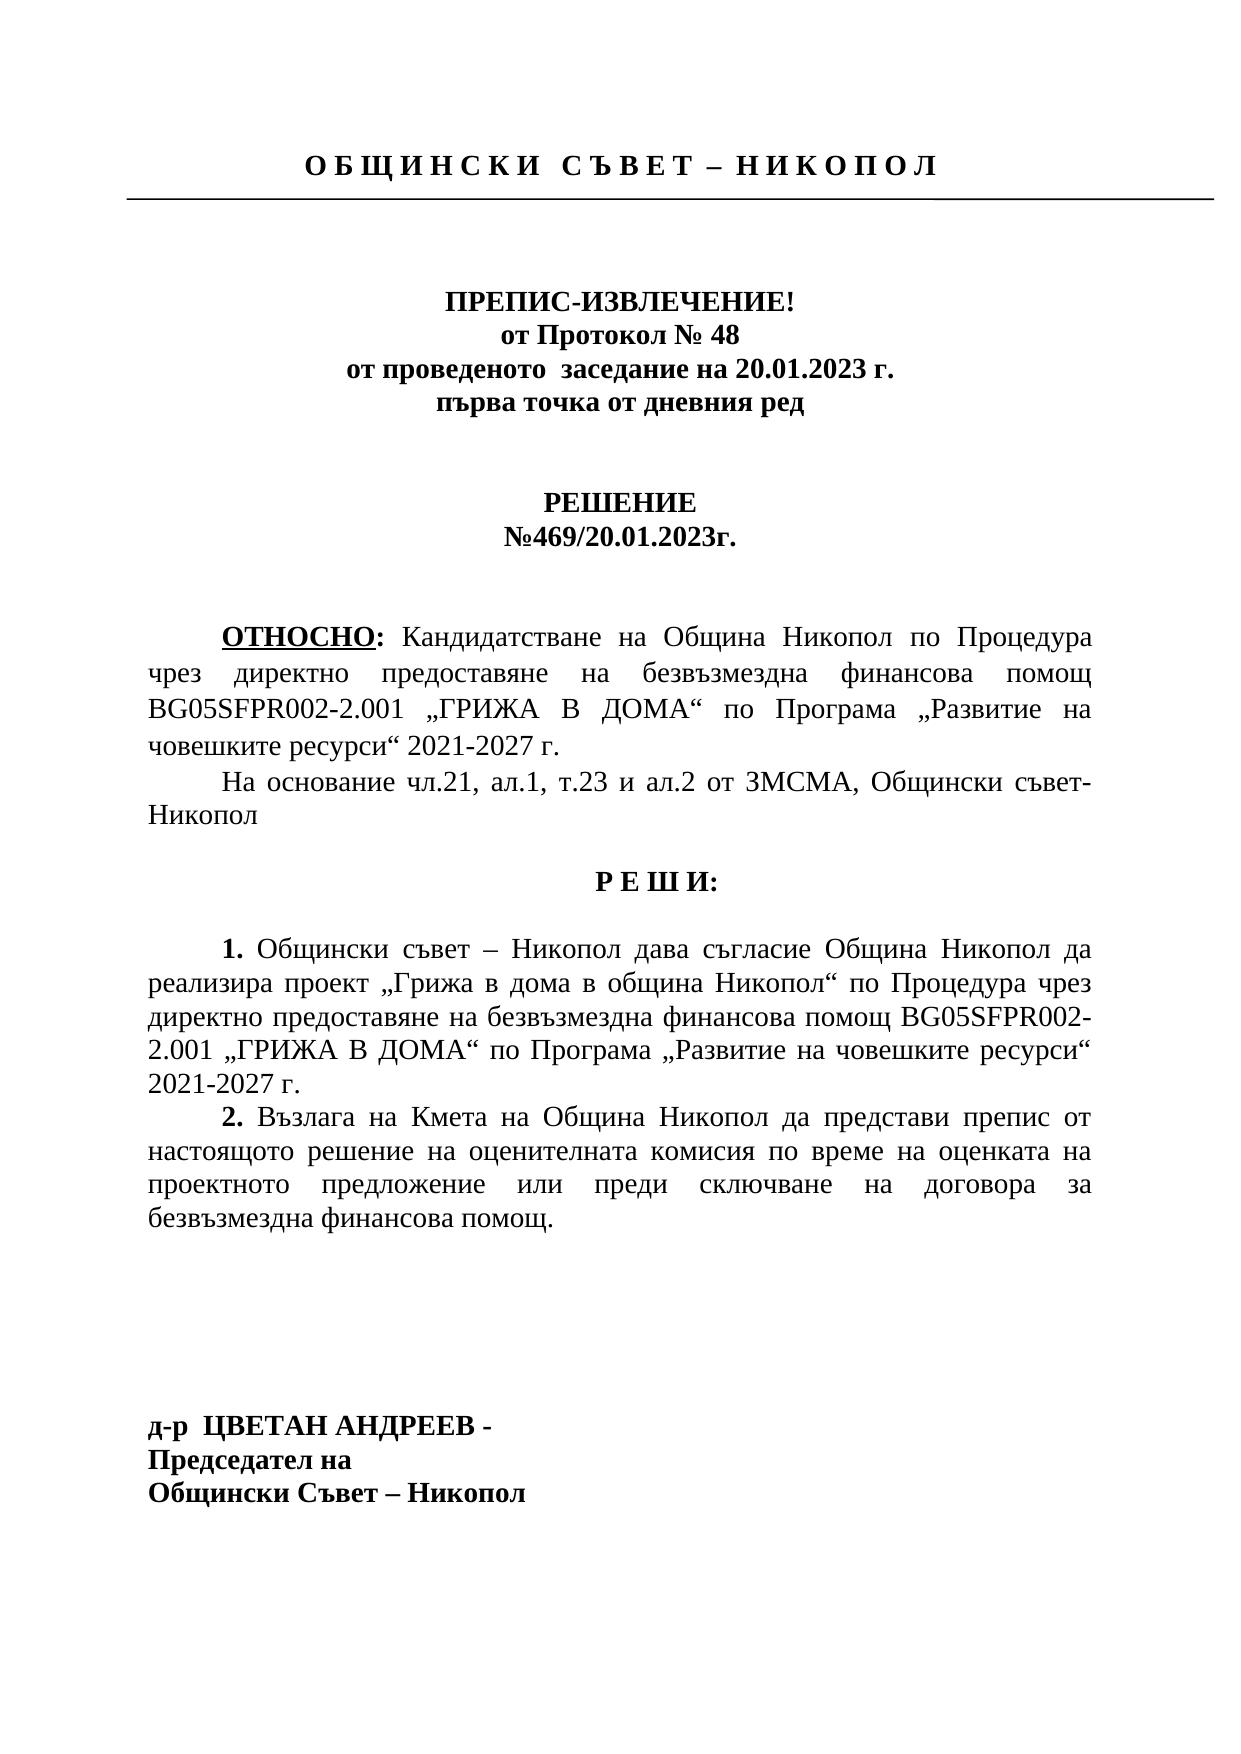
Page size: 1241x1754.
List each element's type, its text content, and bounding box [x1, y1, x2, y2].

text Общински Съвет – Никопол [148, 1476, 1093, 1509]
text Р Е Ш И: [148, 864, 1093, 898]
text д-р ЦВЕТАН АНДРЕЕВ - [148, 1408, 1093, 1442]
text 1. Общински съвет – Никопол дава съгласие Община Никопол да реализира проект „Грижа в дома в община Никопол“ по Процедура чрез директно предоставяне на безвъзмездна финансова помощ BG05SFPR002-2.001 „ГРИЖА В ДОМА“ по Програма „Развитие на човешките ресурси“ 2021-2027 г. [148, 932, 1093, 1099]
text Председател на [148, 1442, 1093, 1476]
text ОТНОСНО: Кандидатстване на Община Никопол по Процедура чрез директно предоставяне на безвъзмездна финансова помощ BG05SFPR002-2.001 „ГРИЖА В ДОМА“ по Програма „Развитие на човешките ресурси“ 2021-2027 г. [148, 619, 1093, 761]
text РЕШЕНИЕ [148, 485, 1093, 519]
text О Б Щ И Н С К И С Ъ В Е Т – Н И К О П О Л [148, 148, 1093, 181]
text №469/20.01.2023г. [148, 519, 1093, 552]
text 2. Възлага на Кмета на Община Никопол да представи препис от настоящото решение на оценителната комисия по време на оценката на проектното предложение или преди сключване на договора за безвъзмездна финансова помощ. [148, 1099, 1093, 1233]
text На основание чл.21, ал.1, т.23 и ал.2 от ЗМСМА, Общински съвет-Никопол [148, 764, 1093, 831]
text от проведеното заседание на 20.01.2023 г. [148, 351, 1093, 384]
text първа точка от дневния ред [148, 384, 1093, 418]
text от Протокол № 48 [148, 317, 1093, 351]
text ПРЕПИС-ИЗВЛЕЧЕНИЕ! [148, 284, 1093, 317]
